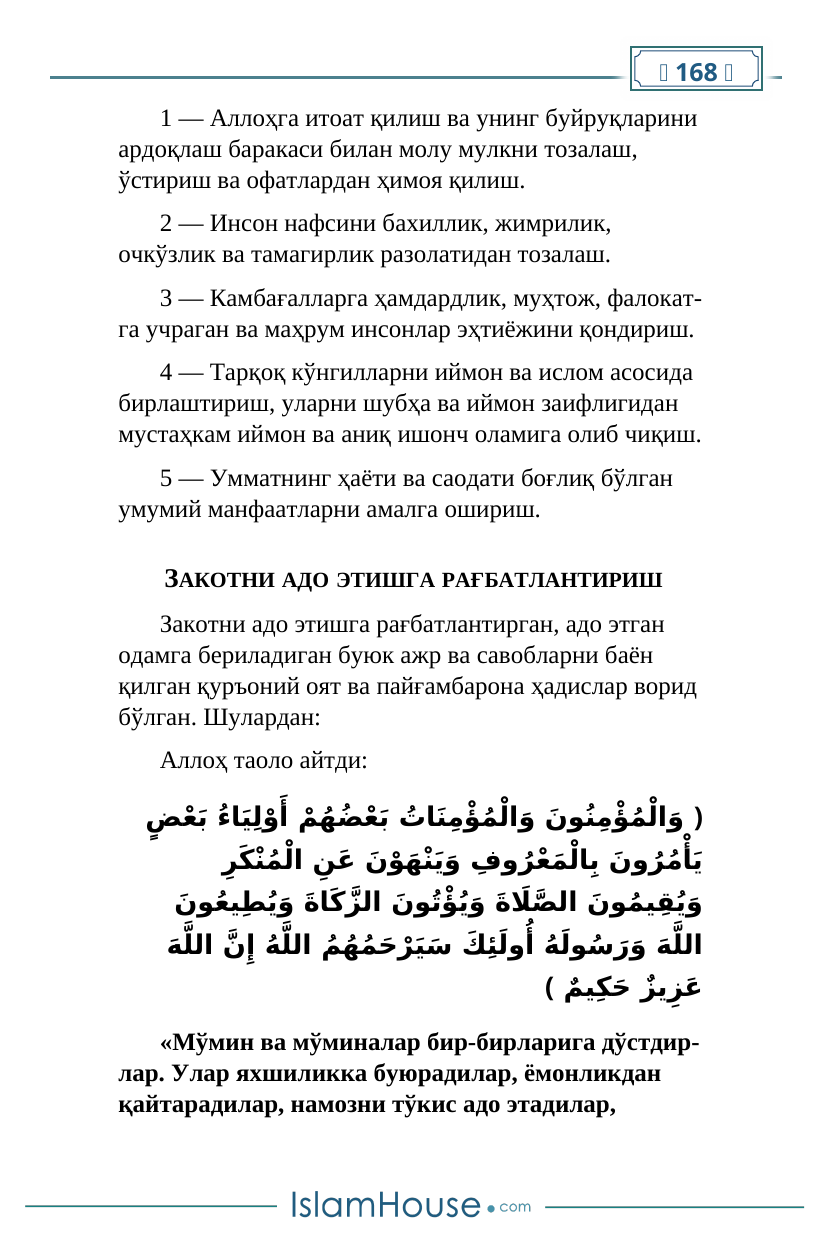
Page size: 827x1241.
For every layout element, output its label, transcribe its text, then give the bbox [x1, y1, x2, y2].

text Закотни адо этишга рағбатлантирган, адо этган одамга бериладиган буюк ажр ва савобларни баён қилган қуръоний оят ва пайғамбарона ҳадислар ворид бўлган. Шулардан: [118, 609, 709, 731]
text Аллоҳ таоло айтди: [118, 745, 709, 774]
picture [18, 1186, 277, 1223]
text Закотни адо этишга рағбатлантириш [118, 563, 709, 594]
subtitle ﴿ وَالْمُؤْمِنُونَ وَالْمُؤْمِنَاتُ بَعْضُهُمْ أَوْلِيَاءُ بَعْضٍ يَأْمُرُونَ بِالْمَعْرُوفِ وَيَنْهَوْنَ عَنِ الْمُنْكَرِ وَيُقِيمُونَ الصَّلَاةَ وَيُؤْتُونَ الزَّكَاةَ وَيُطِيعُونَ اللَّهَ وَرَسُولَهُ أُولَئِكَ سَيَرْحَمُهُمُ اللَّهُ إِنَّ اللَّهَ عَزِيزٌ حَكِيمٌ ﴾ [130, 801, 703, 1003]
text 5 — Умматнинг ҳаёти ва саодати боғлиқ бўлган умумий манфаатларни амалга ошириш. [118, 463, 709, 523]
text 2 — Инсон нафсини бахиллик, жимрилик, очкўзлик ва тамагирлик разолатидан тозалаш. [118, 208, 709, 268]
picture [284, 1186, 805, 1224]
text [118, 1027, 709, 1118]
text 3 — Камбағалларга ҳамдардлик, муҳтож, фалокат-га учраган ва маҳрум инсонлар эҳтиёжини қондириш. [118, 283, 709, 343]
text 1 — Аллоҳга итоат қилиш ва унинг буйруқларини ардоқлаш баракаси билан молу мулкни тозалаш, ўстириш ва офатлардан ҳимоя қилиш. [118, 103, 709, 193]
text 4 — Тарқоқ кўнгилларни иймон ва ислом асосида бирлаштириш, уларни шубҳа ва иймон заифлигидан мустаҳкам иймон ва аниқ ишонч оламига олиб чиқиш. [118, 357, 709, 448]
